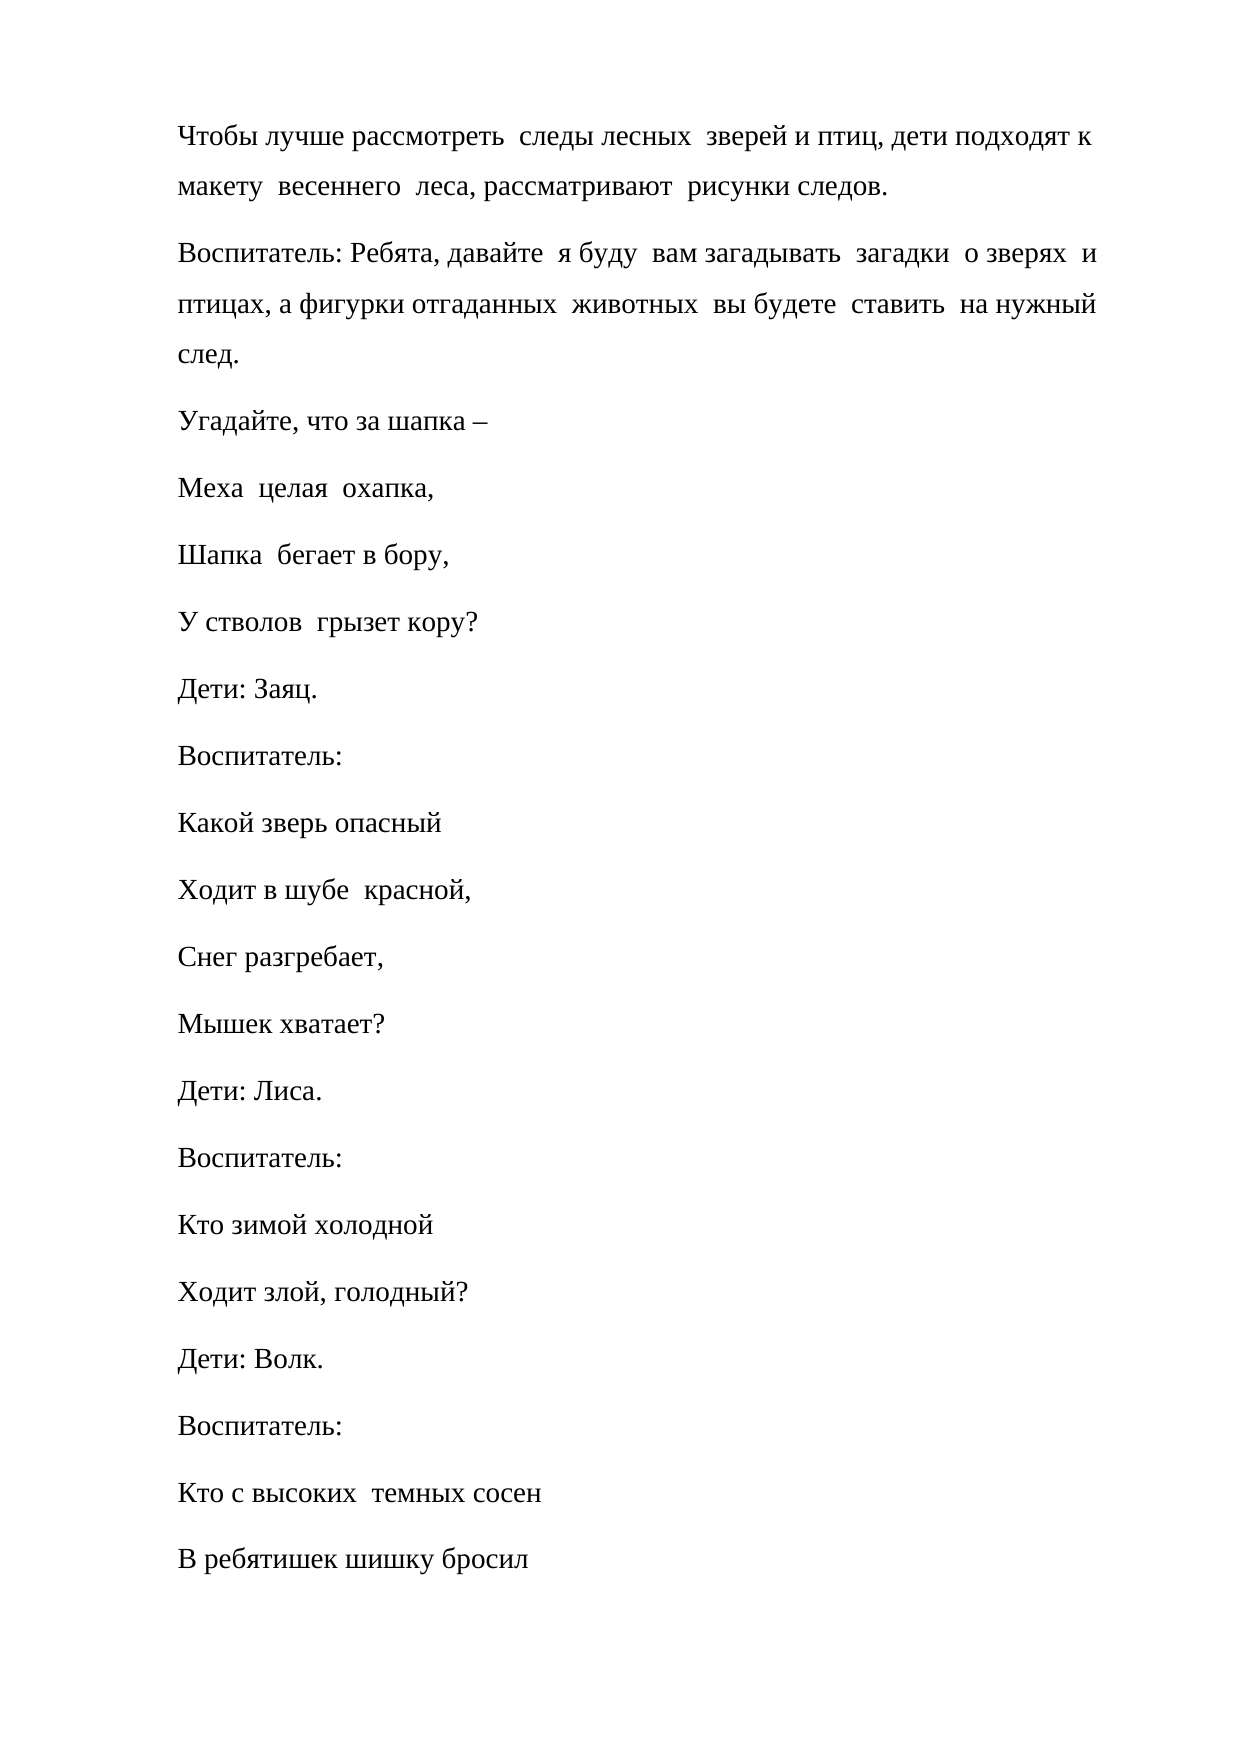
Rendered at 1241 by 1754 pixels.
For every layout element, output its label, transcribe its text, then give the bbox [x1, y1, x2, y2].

text Мышек хватает? [177, 1006, 1152, 1039]
text Кто с высоких темных сосен [177, 1475, 1152, 1508]
text У стволов грызет кору? [177, 604, 1152, 637]
text В ребятишек шишку бросил [177, 1542, 1152, 1575]
text Дети: Лиса. [177, 1073, 1152, 1106]
text Ходит злой, голодный? [177, 1274, 1152, 1307]
text Кто зимой холодной [177, 1207, 1152, 1240]
text Снег разгребает, [177, 939, 1152, 972]
text Угадайте, что за шапка – [177, 403, 1152, 437]
text Чтобы лучше рассмотреть следы лесных зверей и птиц, дети подходят к макету весеннего леса, рассматривают рисунки следов. [177, 118, 1152, 202]
text Какой зверь опасный [177, 805, 1152, 838]
text Меха целая охапка, [177, 470, 1152, 503]
text Воспитатель: [177, 738, 1152, 771]
text Воспитатель: [177, 1140, 1152, 1173]
text Ходит в шубе красной, [177, 872, 1152, 905]
text Воспитатель: Ребята, давайте я буду вам загадывать загадки о зверях и птицах, а фигурки отгаданных животных вы будете ставить на нужный след. [177, 235, 1152, 369]
text Воспитатель: [177, 1408, 1152, 1441]
text Дети: Заяц. [177, 671, 1152, 704]
text Дети: Волк. [177, 1341, 1152, 1374]
text Шапка бегает в бору, [177, 537, 1152, 571]
